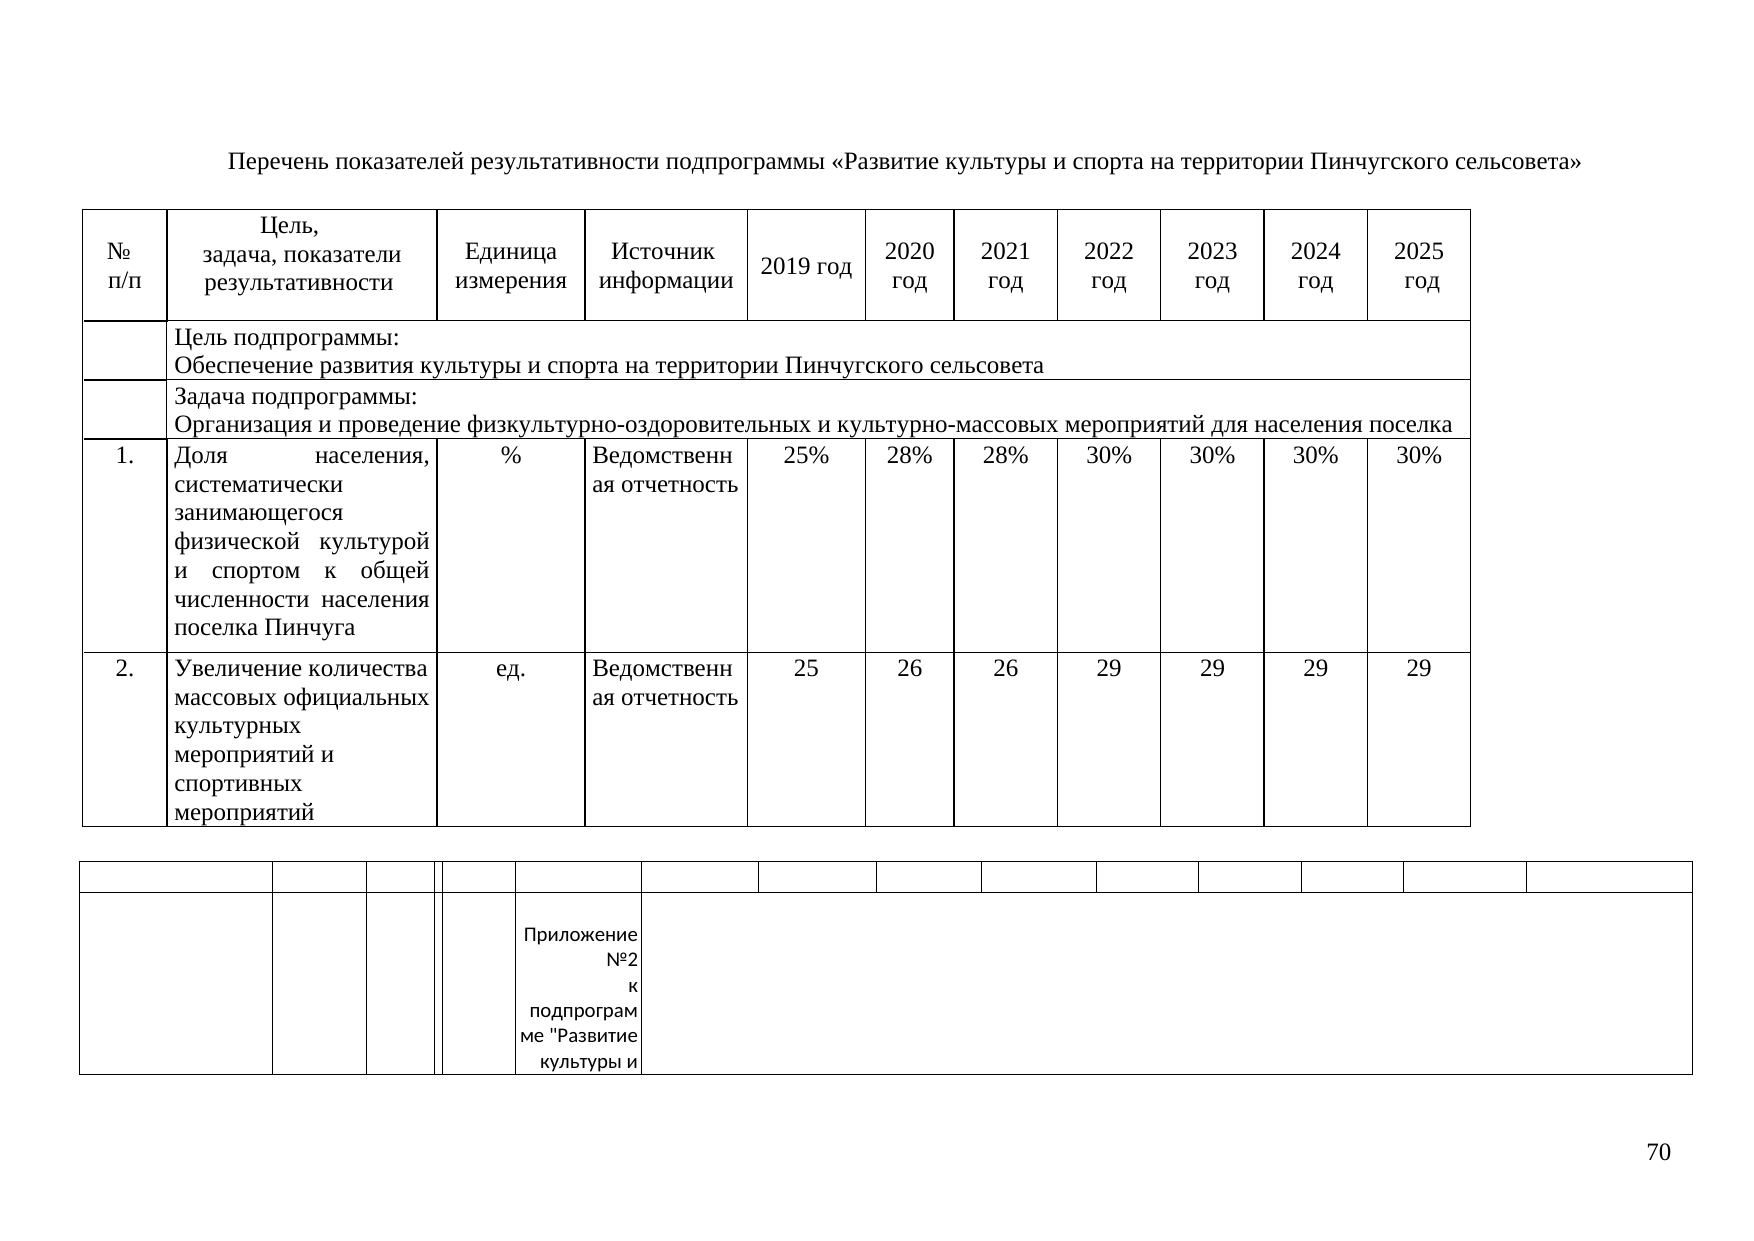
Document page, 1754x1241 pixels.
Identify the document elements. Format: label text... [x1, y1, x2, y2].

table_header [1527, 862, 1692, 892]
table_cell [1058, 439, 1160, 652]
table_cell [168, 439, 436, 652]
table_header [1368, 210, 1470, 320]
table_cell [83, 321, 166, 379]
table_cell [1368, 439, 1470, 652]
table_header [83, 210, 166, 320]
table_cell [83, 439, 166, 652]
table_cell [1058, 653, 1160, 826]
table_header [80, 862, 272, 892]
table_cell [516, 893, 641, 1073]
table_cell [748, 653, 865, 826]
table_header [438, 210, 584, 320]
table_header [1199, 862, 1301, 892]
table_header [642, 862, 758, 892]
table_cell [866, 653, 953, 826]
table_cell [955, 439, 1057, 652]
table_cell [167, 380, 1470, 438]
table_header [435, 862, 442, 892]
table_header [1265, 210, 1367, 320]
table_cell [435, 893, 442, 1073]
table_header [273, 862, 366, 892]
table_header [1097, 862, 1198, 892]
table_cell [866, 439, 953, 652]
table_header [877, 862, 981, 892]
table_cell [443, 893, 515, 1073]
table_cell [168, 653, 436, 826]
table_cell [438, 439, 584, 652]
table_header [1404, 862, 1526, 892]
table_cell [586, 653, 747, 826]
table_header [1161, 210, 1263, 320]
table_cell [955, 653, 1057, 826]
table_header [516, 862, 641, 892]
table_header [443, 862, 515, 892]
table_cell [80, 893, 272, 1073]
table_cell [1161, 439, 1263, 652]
text Перечень показателей результативности подпрограммы «Развитие культуры и спорта на территории Пинчугского сельсовета» [83, 146, 1671, 175]
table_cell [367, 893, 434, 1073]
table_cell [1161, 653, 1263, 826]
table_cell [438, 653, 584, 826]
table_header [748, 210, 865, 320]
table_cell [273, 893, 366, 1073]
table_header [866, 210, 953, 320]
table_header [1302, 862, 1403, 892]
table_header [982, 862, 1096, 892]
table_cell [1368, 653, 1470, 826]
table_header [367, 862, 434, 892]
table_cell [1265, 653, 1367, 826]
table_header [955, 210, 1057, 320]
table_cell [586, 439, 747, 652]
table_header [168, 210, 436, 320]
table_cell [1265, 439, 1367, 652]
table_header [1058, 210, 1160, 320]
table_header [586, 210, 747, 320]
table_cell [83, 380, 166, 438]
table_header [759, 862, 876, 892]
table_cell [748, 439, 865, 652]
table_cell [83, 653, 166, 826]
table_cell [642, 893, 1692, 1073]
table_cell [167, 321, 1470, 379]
